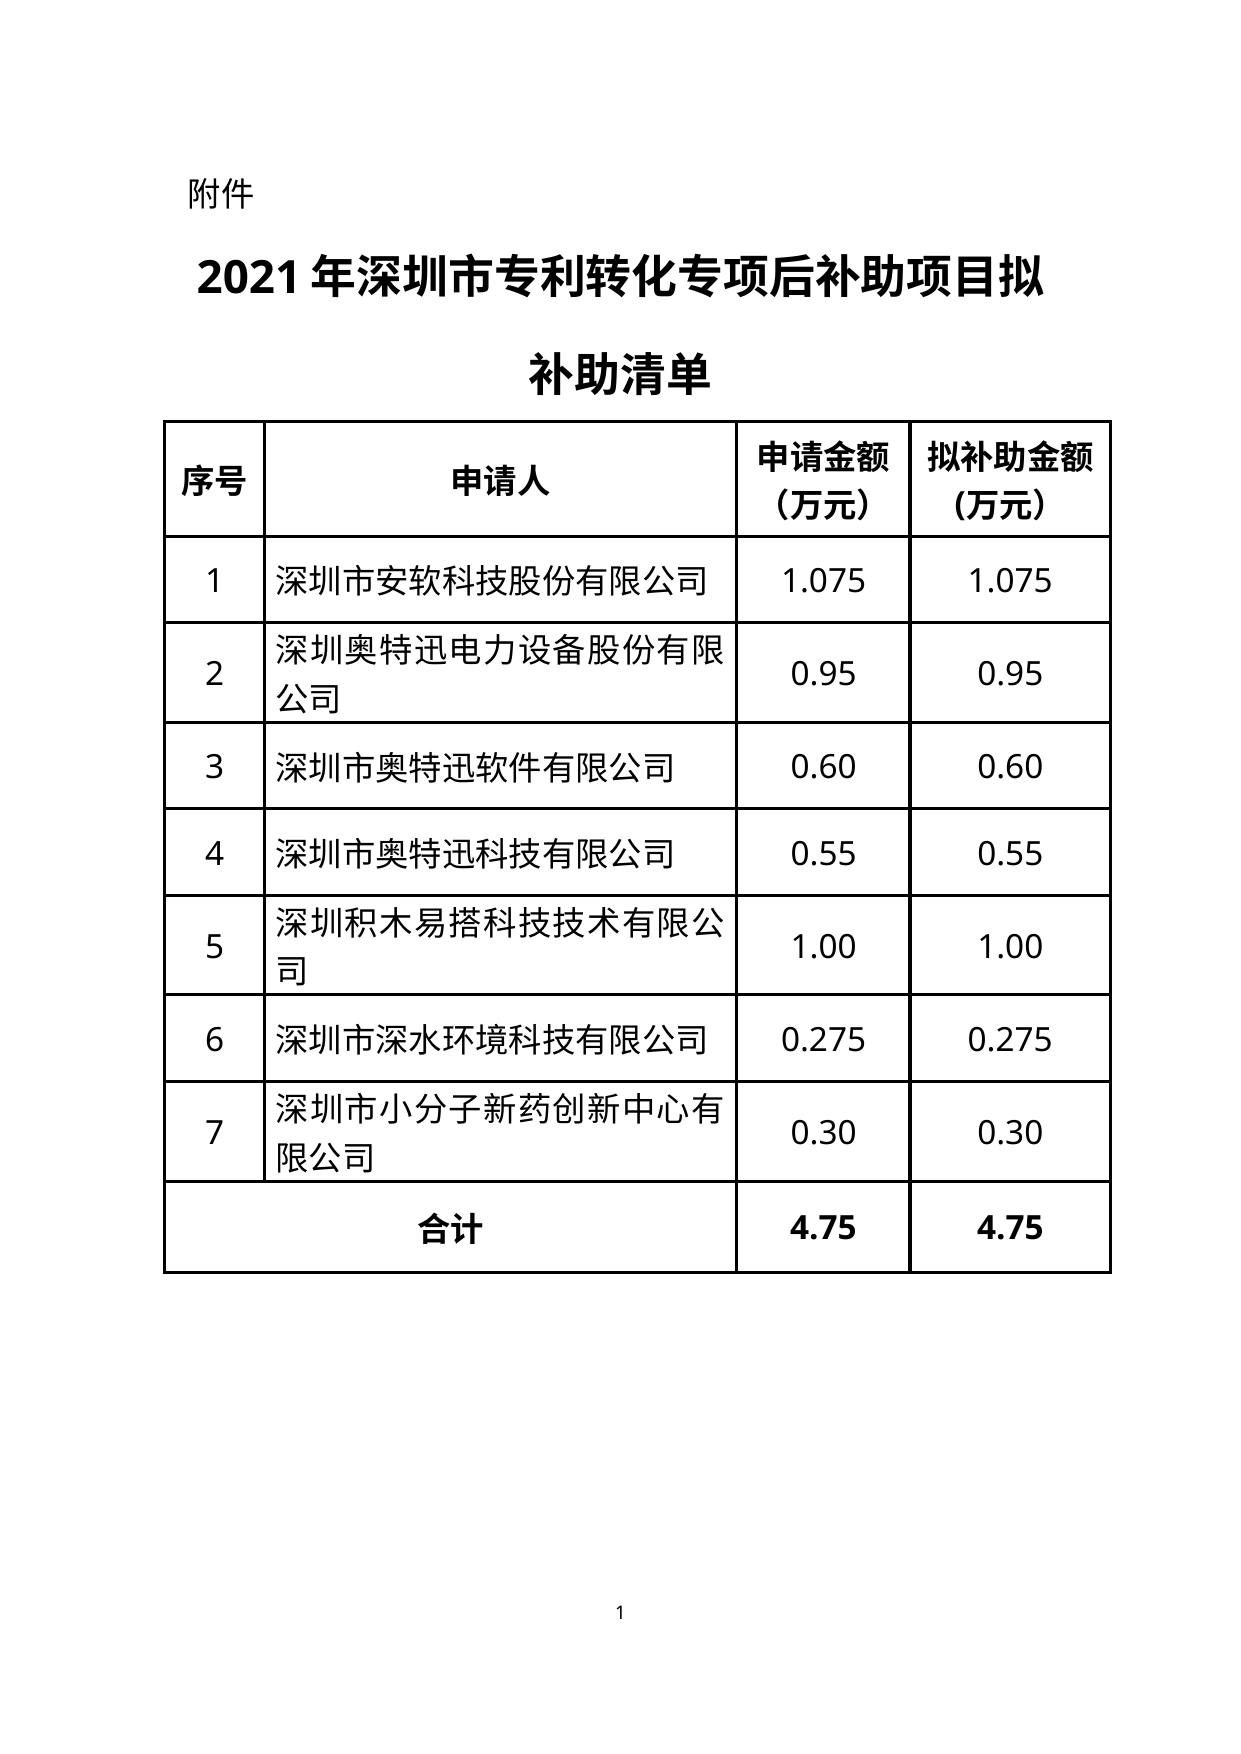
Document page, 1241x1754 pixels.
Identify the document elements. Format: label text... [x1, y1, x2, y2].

table_cell 1.00 [912, 897, 1109, 993]
table_header 序号 [166, 423, 263, 534]
table_cell 0.60 [912, 724, 1109, 807]
table_cell 深圳市奥特迅科技有限公司 [266, 810, 735, 894]
table_cell 0.275 [738, 996, 908, 1080]
table_cell 6 [166, 996, 263, 1080]
table_cell 0.60 [738, 724, 908, 807]
table_cell 0.275 [912, 996, 1109, 1080]
table_cell 0.30 [738, 1083, 908, 1179]
table_cell 1.075 [738, 538, 908, 621]
table_cell 1.00 [738, 897, 908, 993]
table_header 拟补助金额(万元） [912, 423, 1109, 534]
table_cell 深圳市安软科技股份有限公司 [266, 538, 735, 621]
table_header 申请金额（万元） [738, 423, 908, 534]
table_cell 合计 [166, 1183, 735, 1271]
table_cell 0.95 [738, 624, 908, 721]
table_cell 0.55 [912, 810, 1109, 894]
table_cell 1 [166, 538, 263, 621]
table_cell 5 [166, 897, 263, 993]
text 2021年深圳市专利转化专项后补助项目拟补助清单 [187, 225, 1053, 420]
table_cell 深圳市奥特迅软件有限公司 [266, 724, 735, 807]
table_cell 4.75 [738, 1183, 908, 1271]
table_cell 深圳市小分子新药创新中心有限公司 [266, 1083, 735, 1179]
table_cell 深圳市深水环境科技有限公司 [266, 996, 735, 1080]
table_cell 7 [166, 1083, 263, 1179]
table_cell 0.55 [738, 810, 908, 894]
table_cell 4.75 [912, 1183, 1109, 1271]
table_cell 0.30 [912, 1083, 1109, 1179]
table_cell 4 [166, 810, 263, 894]
text 附件 [187, 160, 1053, 225]
table_cell 1.075 [912, 538, 1109, 621]
table_cell 3 [166, 724, 263, 807]
table_cell 2 [166, 624, 263, 721]
table_cell 0.95 [912, 624, 1109, 721]
table_cell 深圳积木易搭科技技术有限公司 [266, 897, 735, 993]
table_header 申请人 [266, 423, 735, 534]
table_cell 深圳奥特迅电力设备股份有限公司 [266, 624, 735, 721]
